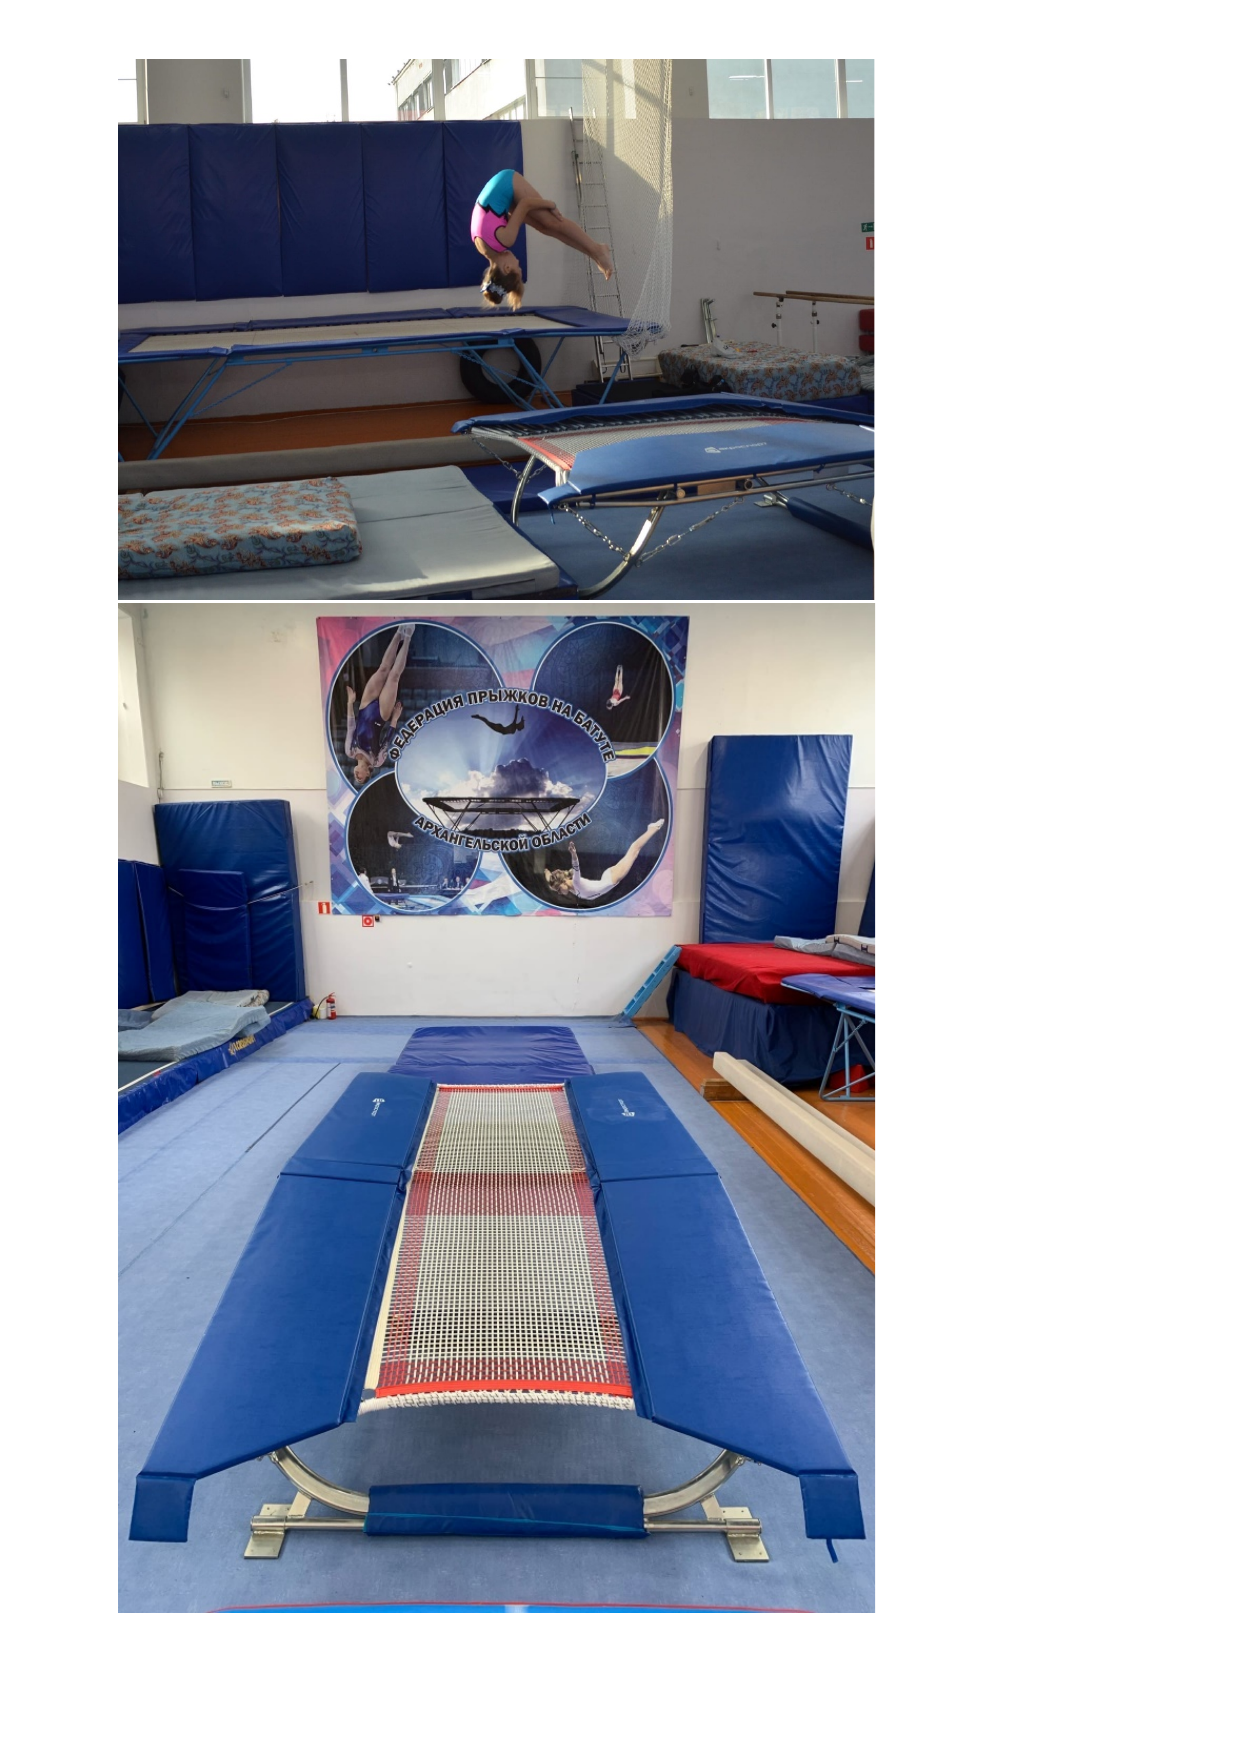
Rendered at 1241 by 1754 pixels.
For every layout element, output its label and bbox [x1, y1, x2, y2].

picture [118, 59, 875, 600]
picture [118, 603, 876, 1613]
